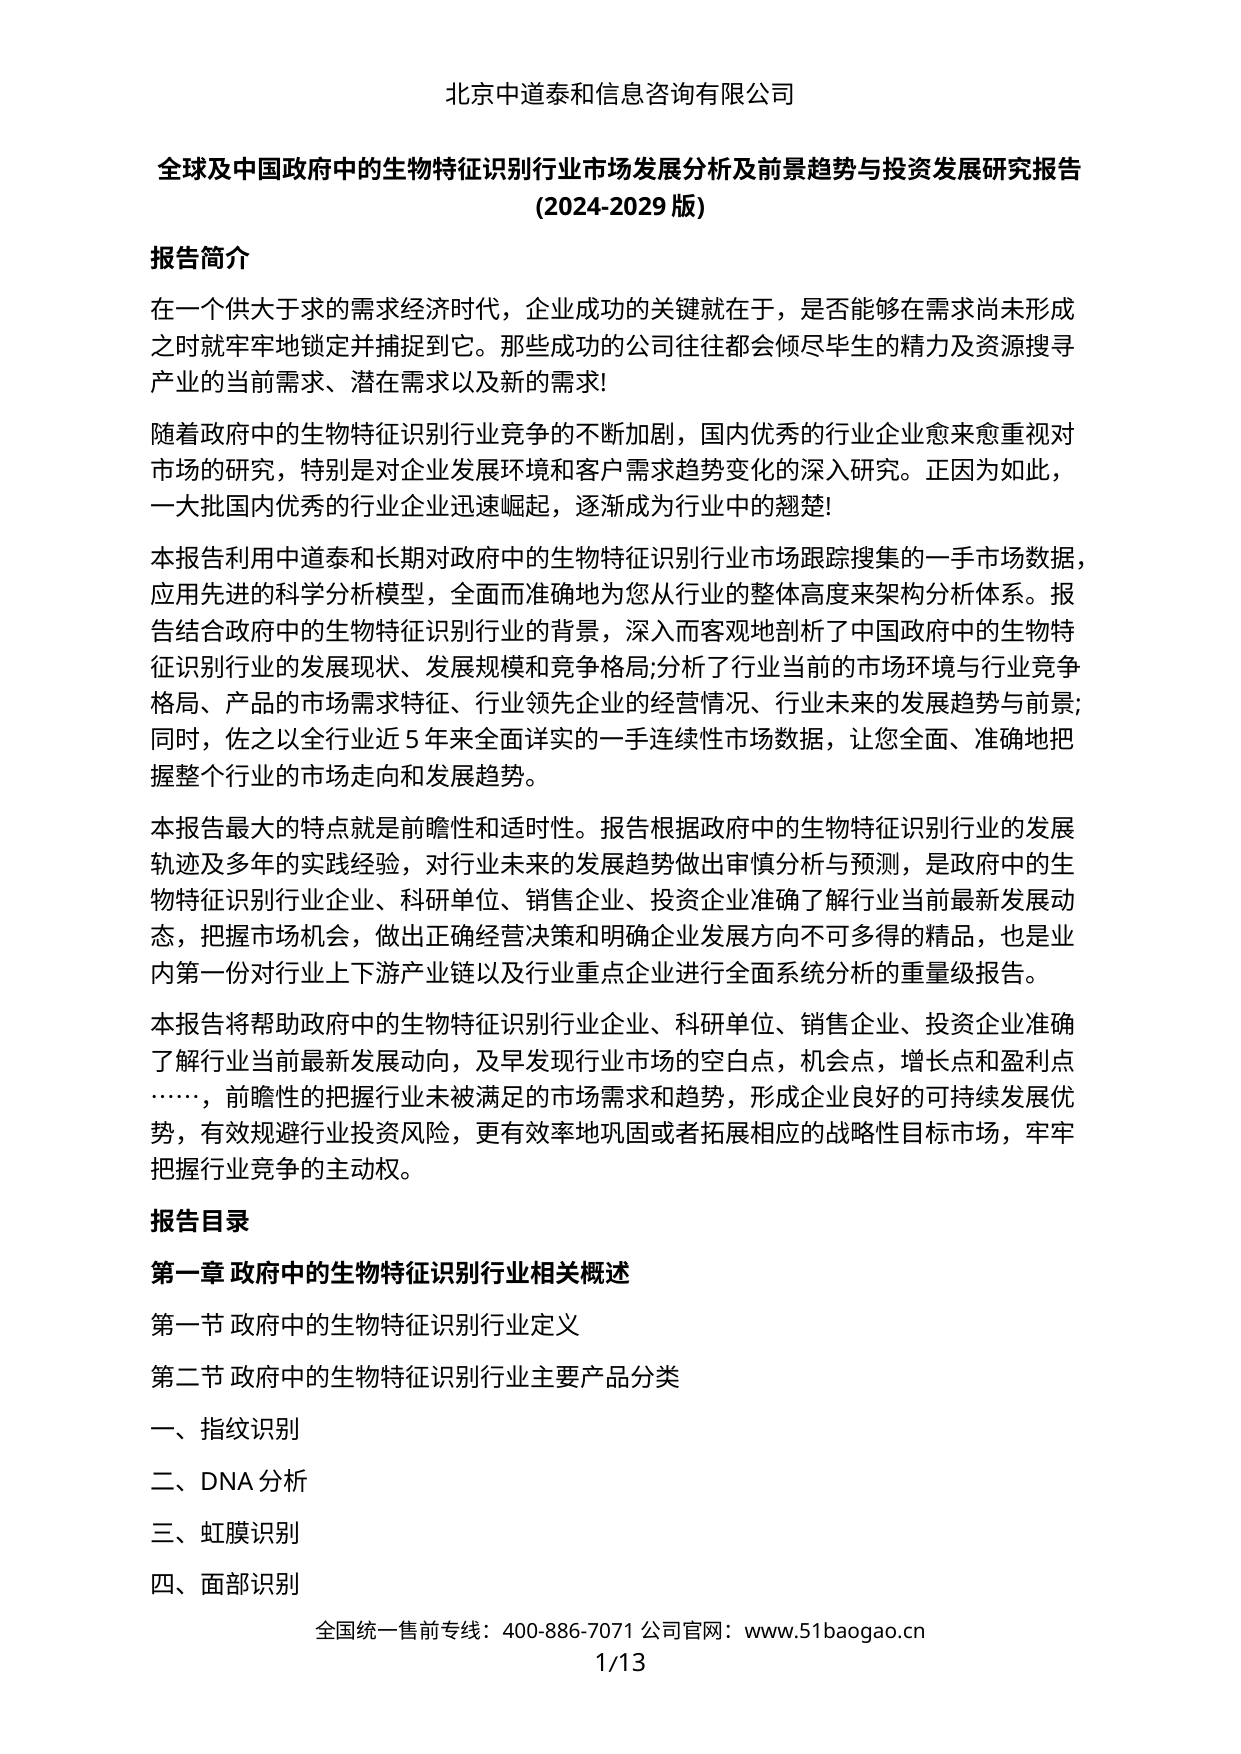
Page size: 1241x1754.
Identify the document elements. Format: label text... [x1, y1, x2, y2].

text 四、面部识别 [150, 1565, 1090, 1601]
text 第二节 政府中的生物特征识别行业主要产品分类 [150, 1357, 1090, 1394]
text 报告目录 [150, 1202, 1090, 1238]
text 第一章 政府中的生物特征识别行业相关概述 [150, 1254, 1090, 1290]
text 本报告利用中道泰和长期对政府中的生物特征识别行业市场跟踪搜集的一手市场数据，应用先进的科学分析模型，全面而准确地为您从行业的整体高度来架构分析体系。报告结合政府中的生物特征识别行业的背景，深入而客观地剖析了中国政府中的生物特征识别行业的发展现状、发展规模和竞争格局;分析了行业当前的市场环境与行业竞争格局、产品的市场需求特征、行业领先企业的经营情况、行业未来的发展趋势与前景;同时，佐之以全行业近5年来全面详实的一手连续性市场数据，让您全面、准确地把握整个行业的市场走向和发展趋势。 [150, 539, 1090, 792]
text 一、指纹识别 [150, 1409, 1090, 1446]
text 二、DNA分析 [150, 1461, 1090, 1497]
text 随着政府中的生物特征识别行业竞争的不断加剧，国内优秀的行业企业愈来愈重视对市场的研究，特别是对企业发展环境和客户需求趋势变化的深入研究。正因为如此，一大批国内优秀的行业企业迅速崛起，逐渐成为行业中的翘楚! [150, 414, 1090, 523]
text 本报告将帮助政府中的生物特征识别行业企业、科研单位、销售企业、投资企业准确了解行业当前最新发展动向，及早发现行业市场的空白点，机会点，增长点和盈利点……，前瞻性的把握行业未被满足的市场需求和趋势，形成企业良好的可持续发展优势，有效规避行业投资风险，更有效率地巩固或者拓展相应的战略性目标市场，牢牢把握行业竞争的主动权。 [150, 1005, 1090, 1186]
text 第一节 政府中的生物特征识别行业定义 [150, 1306, 1090, 1342]
text 三、虹膜识别 [150, 1513, 1090, 1549]
text 报告简介 [150, 238, 1090, 274]
text 全球及中国政府中的生物特征识别行业市场发展分析及前景趋势与投资发展研究报告(2024-2029版) [150, 150, 1090, 222]
text 本报告最大的特点就是前瞻性和适时性。报告根据政府中的生物特征识别行业的发展轨迹及多年的实践经验，对行业未来的发展趋势做出审慎分析与预测，是政府中的生物特征识别行业企业、科研单位、销售企业、投资企业准确了解行业当前最新发展动态，把握市场机会，做出正确经营决策和明确企业发展方向不可多得的精品，也是业内第一份对行业上下游产业链以及行业重点企业进行全面系统分析的重量级报告。 [150, 808, 1090, 989]
text 在一个供大于求的需求经济时代，企业成功的关键就在于，是否能够在需求尚未形成之时就牢牢地锁定并捕捉到它。那些成功的公司往往都会倾尽毕生的精力及资源搜寻产业的当前需求、潜在需求以及新的需求! [150, 290, 1090, 399]
